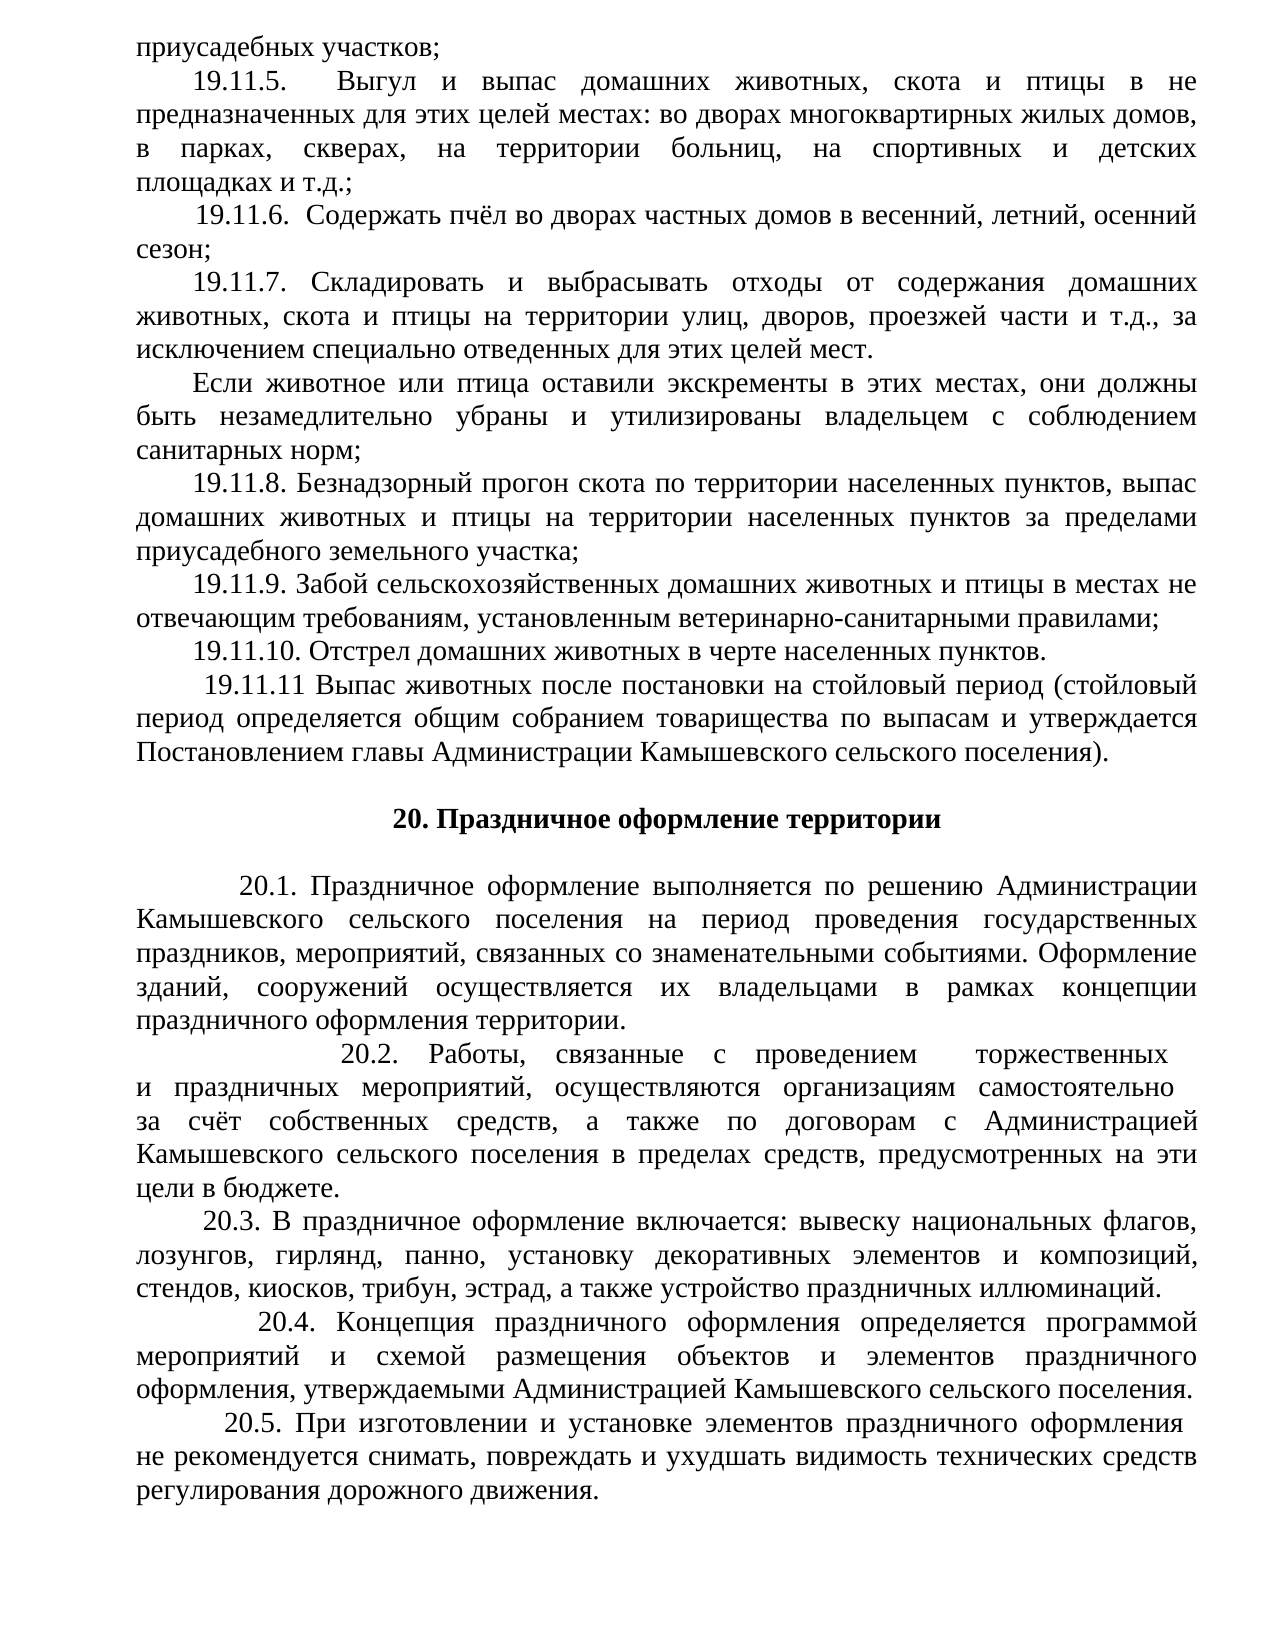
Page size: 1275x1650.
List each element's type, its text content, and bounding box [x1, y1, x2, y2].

text 19.11.9. Забой сельскохозяйственных домашних животных и птицы в местах не отвечающим требованиям, установленным ветеринарно-санитарными правилами; [136, 566, 1198, 633]
text 20.1. Праздничное оформление выполняется по решению Администрации Камышевского сельского поселения на период проведения государственных праздников, мероприятий, связанных со знаменательными событиями. Оформление зданий, сооружений осуществляется их владельцами в рамках концепции праздничного оформления территории. [136, 868, 1198, 1036]
text 19.11.5. Выгул и выпас домашних животных, скота и птицы в не предназначенных для этих целей местах: во дворах многоквартирных жилых домов, в парках, скверах, на территории больниц, на спортивных и детских площадках и т.д.; [136, 63, 1198, 197]
text 19.11.8. Безнадзорный прогон скота по территории населенных пунктов, выпас домашних животных и птицы на территории населенных пунктов за пределами приусадебного земельного участка; [136, 466, 1198, 566]
text 19.11.6. Содержать пчёл во дворах частных домов в весенний, летний, осенний сезон; [136, 197, 1198, 264]
text 20.4. Концепция праздничного оформления определяется программой мероприятий и схемой размещения объектов и элементов праздничного оформления, утверждаемыми Администрацией Камышевского сельского поселения. [136, 1304, 1198, 1405]
text Если животное или птица оставили экскременты в этих местах, они должны быть незамедлительно убраны и утилизированы владельцем с соблюдением санитарных норм; [136, 365, 1198, 466]
text 19.11.11 Выпас животных после постановки на стойловый период (стойловый период определяется общим собранием товарищества по выпасам и утверждается Постановлением главы Администрации Камышевского сельского поселения). [136, 667, 1198, 767]
text 20.3. В праздничное оформление включается: вывеску национальных флагов, лозунгов, гирлянд, панно, установку декоративных элементов и композиций, стендов, киосков, трибун, эстрад, а также устройство праздничных иллюминаций. [136, 1203, 1198, 1304]
text 19.11.10. Отстрел домашних животных в черте населенных пунктов. [136, 633, 1198, 667]
text 20. Праздничное оформление территории [136, 801, 1198, 834]
text 20.2. Работы, связанные с проведением торжественных и праздничных мероприятий, осуществляются организациям самостоятельно за счёт собственных средств, а также по договорам с Администрацией Камышевского сельского поселения в пределах средств, предусмотренных на эти цели в бюджете. [136, 1036, 1198, 1203]
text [136, 29, 1198, 63]
text 20.5. При изготовлении и установке элементов праздничного оформления не рекомендуется снимать, повреждать и ухудшать видимость технических средств регулирования дорожного движения. [136, 1405, 1198, 1505]
text 19.11.7. Складировать и выбрасывать отходы от содержания домашних животных, скота и птицы на территории улиц, дворов, проезжей части и т.д., за исключением специально отведенных для этих целей мест. [136, 264, 1198, 365]
